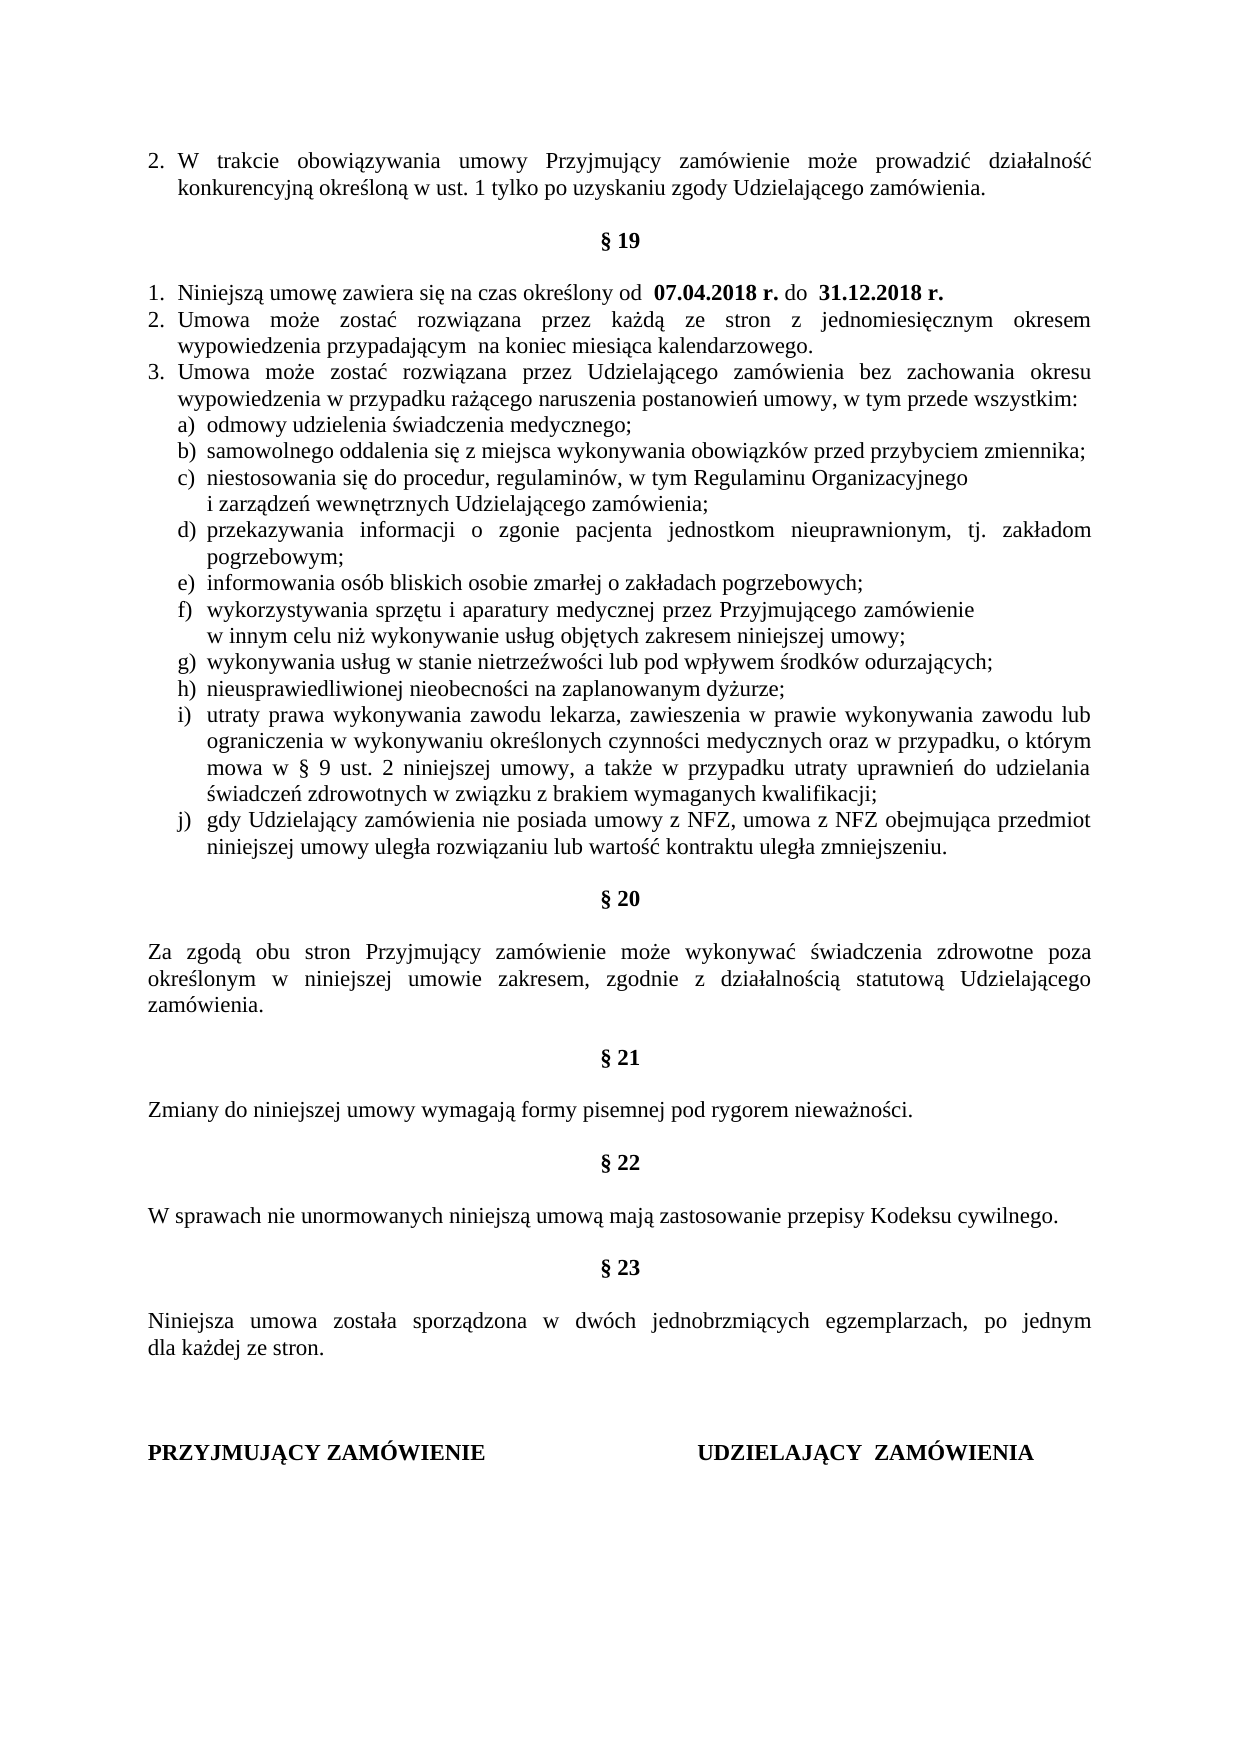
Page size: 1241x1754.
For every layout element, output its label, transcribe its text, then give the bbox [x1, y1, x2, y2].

list nieusprawiedliwionej nieobecności na zaplanowanym dyżurze; [177, 675, 1093, 701]
list wykorzystywania sprzętu i aparatury medycznej przez Przyjmującego zamówienie w innym celu niż wykonywanie usług objętych zakresem niniejszej umowy; [177, 596, 1093, 648]
subtitle PRZYJMUJĄCY ZAMÓWIENIE UDZIELAJĄCY ZAMÓWIENIA [148, 1439, 1093, 1465]
text § 22 [148, 1149, 1093, 1175]
text § 21 [148, 1044, 1093, 1070]
list Niniejszą umowę zawiera się na czas określony od 07.04.2018 r. do 31.12.2018 r. [148, 279, 1093, 306]
list samowolnego oddalenia się z miejsca wykonywania obowiązków przed przybyciem zmiennika; [177, 437, 1093, 464]
list gdy Udzielający zamówienia nie posiada umowy z NFZ, umowa z NFZ obejmująca przedmiot niniejszej umowy uległa rozwiązaniu lub wartość kontraktu uległa zmniejszeniu. [177, 806, 1093, 859]
list utraty prawa wykonywania zawodu lekarza, zawieszenia w prawie wykonywania zawodu lub ograniczenia w wykonywaniu określonych czynności medycznych oraz w przypadku, o którym mowa w § 9 ust. 2 niniejszej umowy, a także w przypadku utraty uprawnień do udzielania świadczeń zdrowotnych w związku z brakiem wymaganych kwalifikacji; [177, 701, 1093, 806]
list Umowa może zostać rozwiązana przez Udzielającego zamówienia bez zachowania okresu wypowiedzenia w przypadku rażącego naruszenia postanowień umowy, w tym przede wszystkim: [148, 358, 1093, 411]
list wykonywania usług w stanie nietrzeźwości lub pod wpływem środków odurzających; [177, 648, 1093, 675]
list informowania osób bliskich osobie zmarłej o zakładach pogrzebowych; [177, 569, 1093, 596]
list przekazywania informacji o zgonie pacjenta jednostkom nieuprawnionym, tj. zakładom pogrzebowym; [177, 517, 1093, 569]
text § 23 [148, 1254, 1093, 1281]
text Zmiany do niniejszej umowy wymagają formy pisemnej pod rygorem nieważności. [148, 1096, 1093, 1123]
text Niniejsza umowa została sporządzona w dwóch jednobrzmiących egzemplarzach, po jednym dla każdej ze stron. [148, 1307, 1093, 1360]
text Za zgodą obu stron Przyjmujący zamówienie może wykonywać świadczenia zdrowotne poza określonym w niniejszej umowie zakresem, zgodnie z działalnością statutową Udzielającego zamówienia. [148, 938, 1093, 1017]
text W sprawach nie unormowanych niniejszą umową mają zastosowanie przepisy Kodeksu cywilnego. [148, 1202, 1093, 1228]
list odmowy udzielenia świadczenia medycznego; [177, 411, 1093, 437]
text § 19 [148, 227, 1093, 253]
text § 20 [148, 886, 1093, 912]
list niestosowania się do procedur, regulaminów, w tym Regulaminu Organizacyjnego i zarządzeń wewnętrznych Udzielającego zamówienia; [177, 464, 1093, 517]
list W trakcie obowiązywania umowy Przyjmujący zamówienie może prowadzić działalność konkurencyjną określoną w ust. 1 tylko po uzyskaniu zgody Udzielającego zamówienia. [148, 148, 1093, 200]
list Umowa może zostać rozwiązana przez każdą ze stron z jednomiesięcznym okresem wypowiedzenia przypadającym na koniec miesiąca kalendarzowego. [148, 306, 1093, 358]
